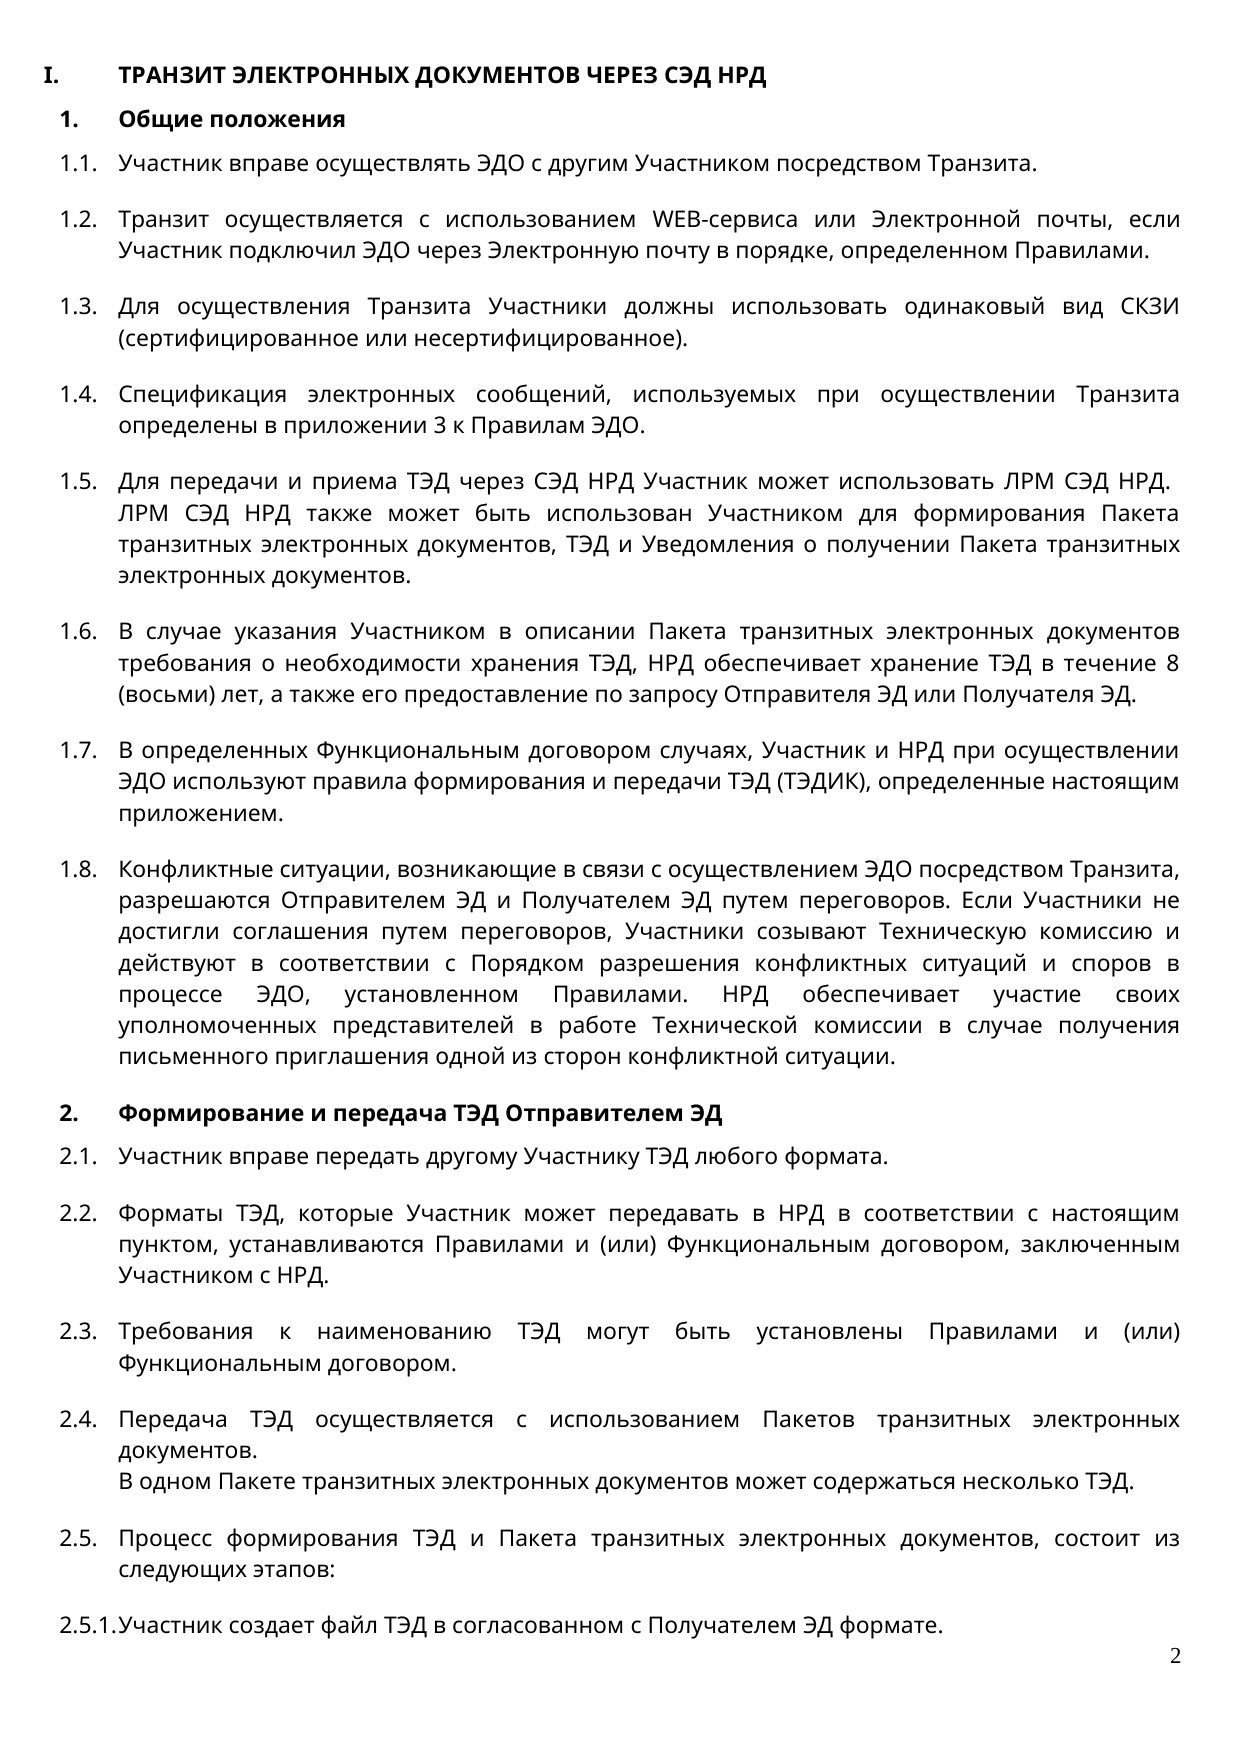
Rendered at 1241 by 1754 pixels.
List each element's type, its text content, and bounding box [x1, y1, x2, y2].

list В случае указания Участником в описании Пакета транзитных электронных документов требования о необходимости хранения ТЭД, НРД обеспечивает хранение ТЭД в течение 8 (восьми) лет, а также его предоставление по запросу Отправителя ЭД или Получателя ЭД. [59, 615, 1181, 709]
list В определенных Функциональным договором случаях, Участник и НРД при осуществлении ЭДО используют правила формирования и передачи ТЭД (ТЭДИК), определенные настоящим приложением. [59, 734, 1181, 828]
list Транзит осуществляется с использованием WEB-сервиса или Электронной почты, если Участник подключил ЭДО через Электронную почту в порядке, определенном Правилами. [59, 203, 1181, 265]
list Процесс формирования ТЭД и Пакета транзитных электронных документов, состоит из следующих этапов: [59, 1522, 1181, 1584]
subtitle Формирование и передача ТЭД Отправителем ЭД [59, 1097, 1181, 1128]
list Конфликтные ситуации, возникающие в связи с осуществлением ЭДО посредством Транзита, разрешаются Отправителем ЭД и Получателем ЭД путем переговоров. Если Участники не достигли соглашения путем переговоров, Участники созывают Техническую комиссию и действуют в соответствии с Порядком разрешения конфликтных ситуаций и споров в процессе ЭДО, установленном Правилами. НРД обеспечивает участие своих уполномоченных представителей в работе Технической комиссии в случае получения письменного приглашения одной из сторон конфликтной ситуации. [59, 853, 1181, 1072]
subtitle Транзит электронных документов через СЭД НРД [59, 59, 1181, 90]
list Спецификация электронных сообщений, используемых при осуществлении Транзита определены в приложении 3 к Правилам ЭДО. [59, 378, 1181, 440]
list Передача ТЭД осуществляется с использованием Пакетов транзитных электронных документов. В одном Пакете транзитных электронных документов может содержаться несколько ТЭД. [59, 1403, 1181, 1497]
subtitle Общие положения [59, 103, 1181, 134]
list Форматы ТЭД, которые Участник может передавать в НРД в соответствии с настоящим пунктом, устанавливаются Правилами и (или) Функциональным договором, заключенным Участником с НРД. [59, 1197, 1181, 1290]
list Участник вправе передать другому Участнику ТЭД любого формата. [59, 1140, 1181, 1172]
list Для передачи и приема ТЭД через СЭД НРД Участник может использовать ЛРМ СЭД НРД. ЛРМ СЭД НРД также может быть использован Участником для формирования Пакета транзитных электронных документов, ТЭД и Уведомления о получении Пакета транзитных электронных документов. [59, 465, 1181, 590]
list Для осуществления Транзита Участники должны использовать одинаковый вид СКЗИ (сертифицированное или несертифицированное). [59, 290, 1181, 353]
list Участник создает файл ТЭД в согласованном c Получателем ЭД формате. [59, 1609, 1181, 1640]
list Участник вправе осуществлять ЭДО с другим Участником посредством Транзита. [59, 147, 1181, 178]
list Требования к наименованию ТЭД могут быть установлены Правилами и (или) Функциональным договором. [59, 1315, 1181, 1378]
